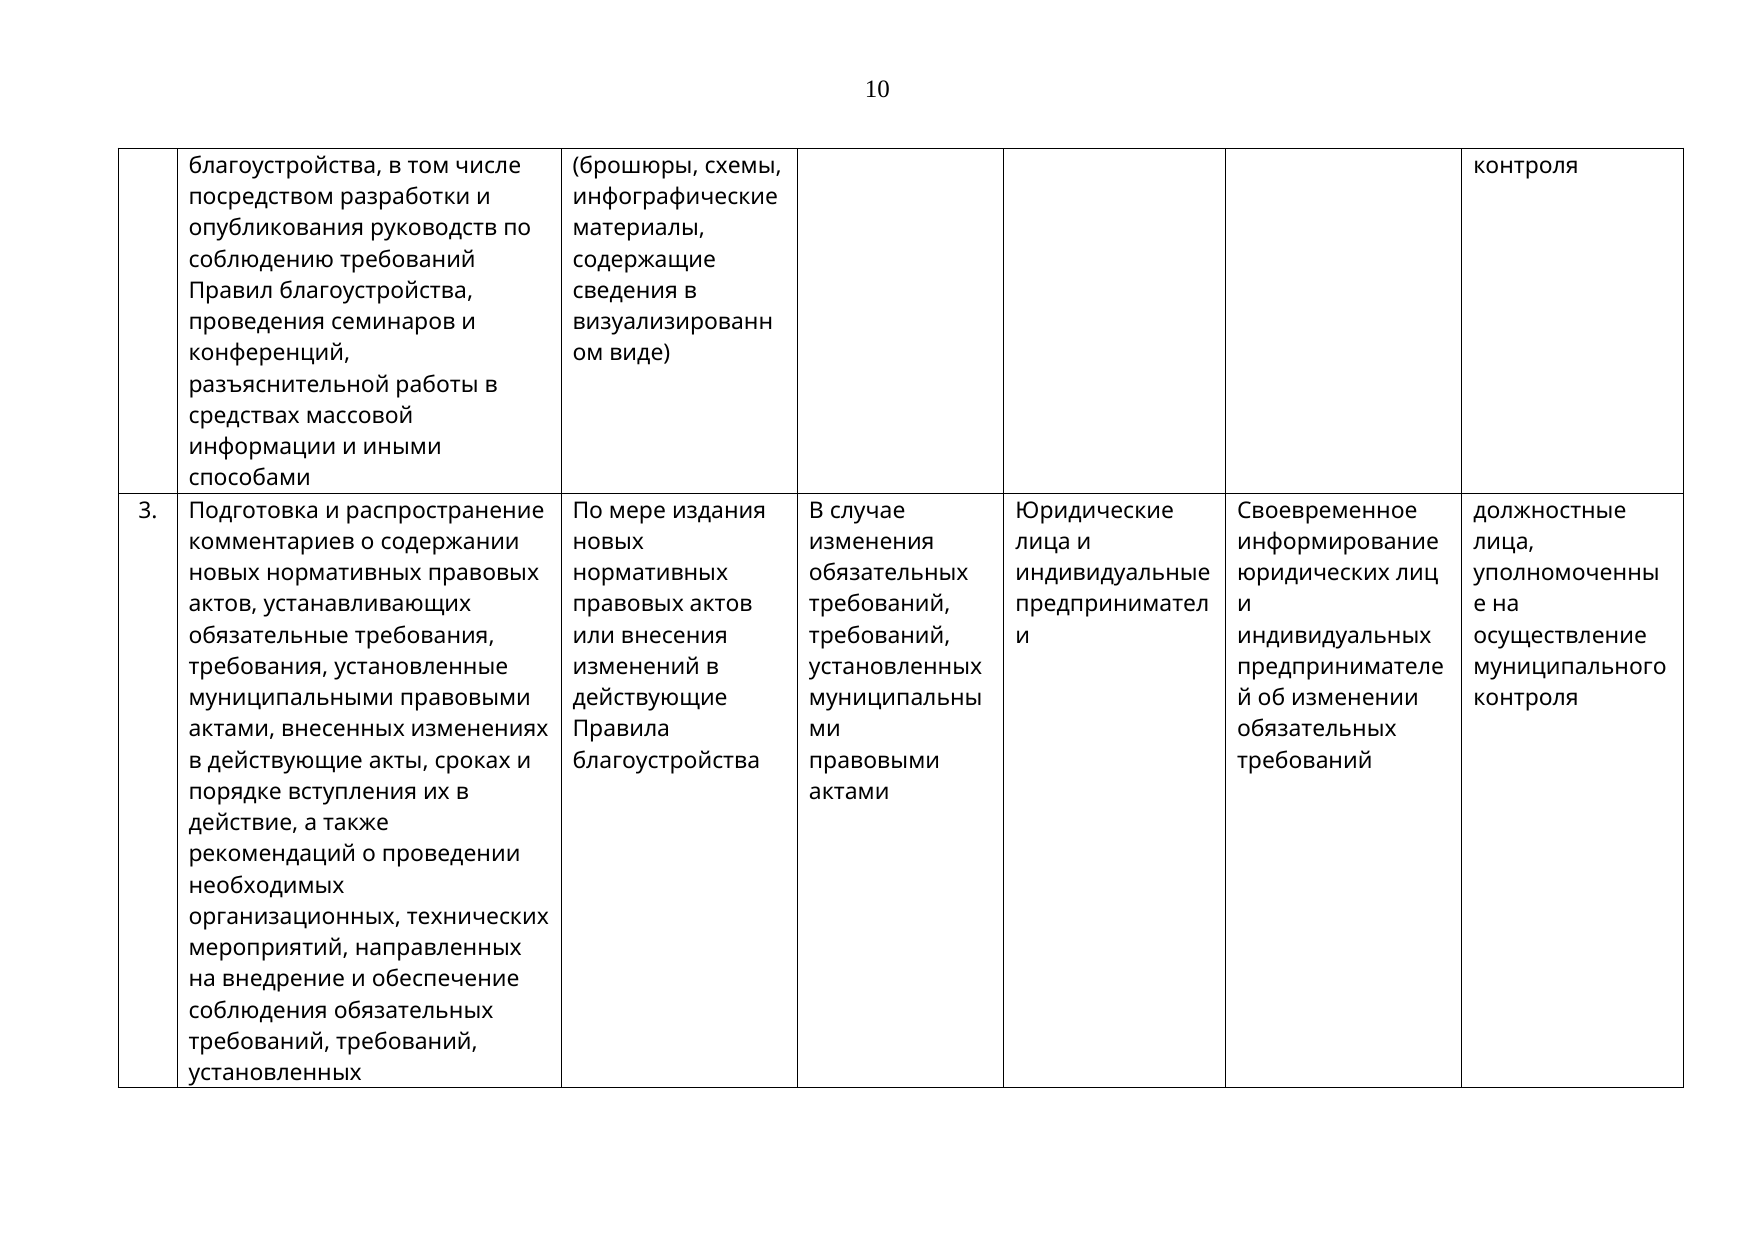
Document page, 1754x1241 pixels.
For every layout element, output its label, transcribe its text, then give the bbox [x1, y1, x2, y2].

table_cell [1004, 149, 1225, 492]
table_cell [798, 149, 1003, 492]
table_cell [1004, 494, 1225, 1087]
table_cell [1462, 494, 1683, 1087]
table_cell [562, 149, 797, 492]
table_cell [1462, 149, 1683, 492]
table_cell 2. [119, 149, 177, 492]
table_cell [562, 494, 797, 1087]
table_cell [178, 149, 561, 492]
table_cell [1226, 494, 1461, 1087]
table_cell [798, 494, 1003, 1087]
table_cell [1226, 149, 1461, 492]
table_cell 3. [119, 494, 177, 1087]
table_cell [178, 494, 561, 1087]
